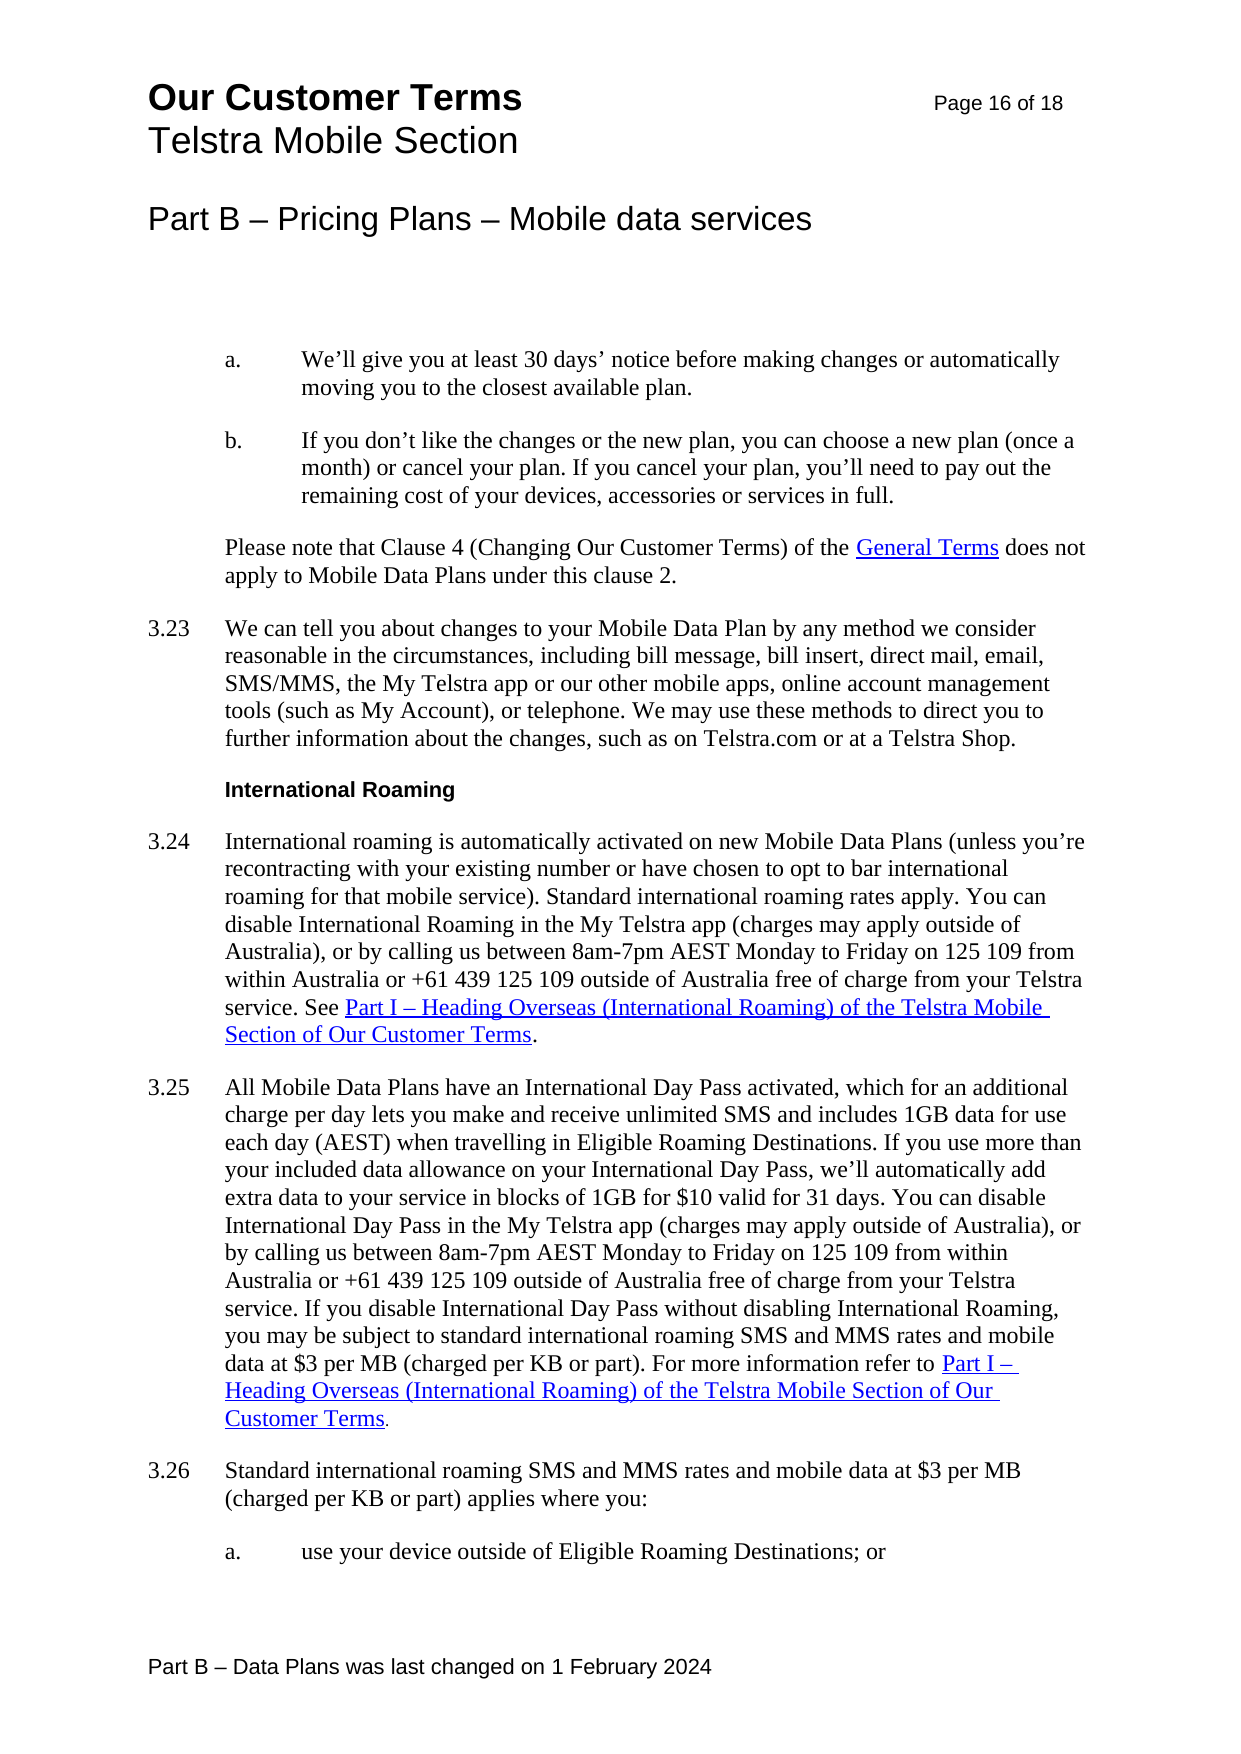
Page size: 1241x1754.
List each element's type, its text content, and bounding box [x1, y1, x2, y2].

subtitle International roaming is automatically activated on new Mobile Data Plans (unless you’re recontracting with your existing number or have chosen to opt to bar international roaming for that mobile service). Standard international roaming rates apply. You can disable International Roaming in the My Telstra app (charges may apply outside of Australia), or by calling us between 8am-7pm AEST Monday to Friday on 125 109 from within Australia or +61 439 125 109 outside of Australia free of charge from your Telstra service. See Part I – Heading Overseas (International Roaming) of the Telstra Mobile Section of Our Customer Terms. [148, 827, 1092, 1048]
subtitle Please note that Clause 4 (Changing Our Customer Terms) of the General Terms does not apply to Mobile Data Plans under this clause 2. [224, 533, 1092, 589]
subtitle We can tell you about changes to your Mobile Data Plan by any method we consider reasonable in the circumstances, including bill message, bill insert, direct mail, email, SMS/MMS, the My Telstra app or our other mobile apps, online account management tools (such as My Account), or telephone. We may use these methods to direct you to further information about the changes, such as on Telstra.com or at a Telstra Shop. [148, 614, 1092, 752]
subtitle We’ll give you at least 30 days’ notice before making changes or automatically moving you to the closest available plan. [224, 345, 1092, 401]
text International Roaming [224, 777, 1092, 802]
subtitle Standard international roaming SMS and MMS rates and mobile data at $3 per MB (charged per KB or part) applies where you: [148, 1457, 1092, 1512]
subtitle All Mobile Data Plans have an International Day Pass activated, which for an additional charge per day lets you make and receive unlimited SMS and includes 1GB data for use each day (AEST) when travelling in Eligible Roaming Destinations. If you use more than your included data allowance on your International Day Pass, we’ll automatically add extra data to your service in blocks of 1GB for $10 valid for 31 days. You can disable International Day Pass in the My Telstra app (charges may apply outside of Australia), or by calling us between 8am-7pm AEST Monday to Friday on 125 109 from within Australia or +61 439 125 109 outside of Australia free of charge from your Telstra service. If you disable International Day Pass without disabling International Roaming, you may be subject to standard international roaming SMS and MMS rates and mobile data at $3 per MB (charged per KB or part). For more information refer to Part I – Heading Overseas (International Roaming) of the Telstra Mobile Section of Our Customer Terms. [148, 1073, 1092, 1432]
subtitle If you don’t like the changes or the new plan, you can choose a new plan (once a month) or cancel your plan. If you cancel your plan, you’ll need to pay out the remaining cost of your devices, accessories or services in full. [224, 426, 1092, 508]
subtitle use your device outside of Eligible Roaming Destinations; or [224, 1537, 1092, 1564]
